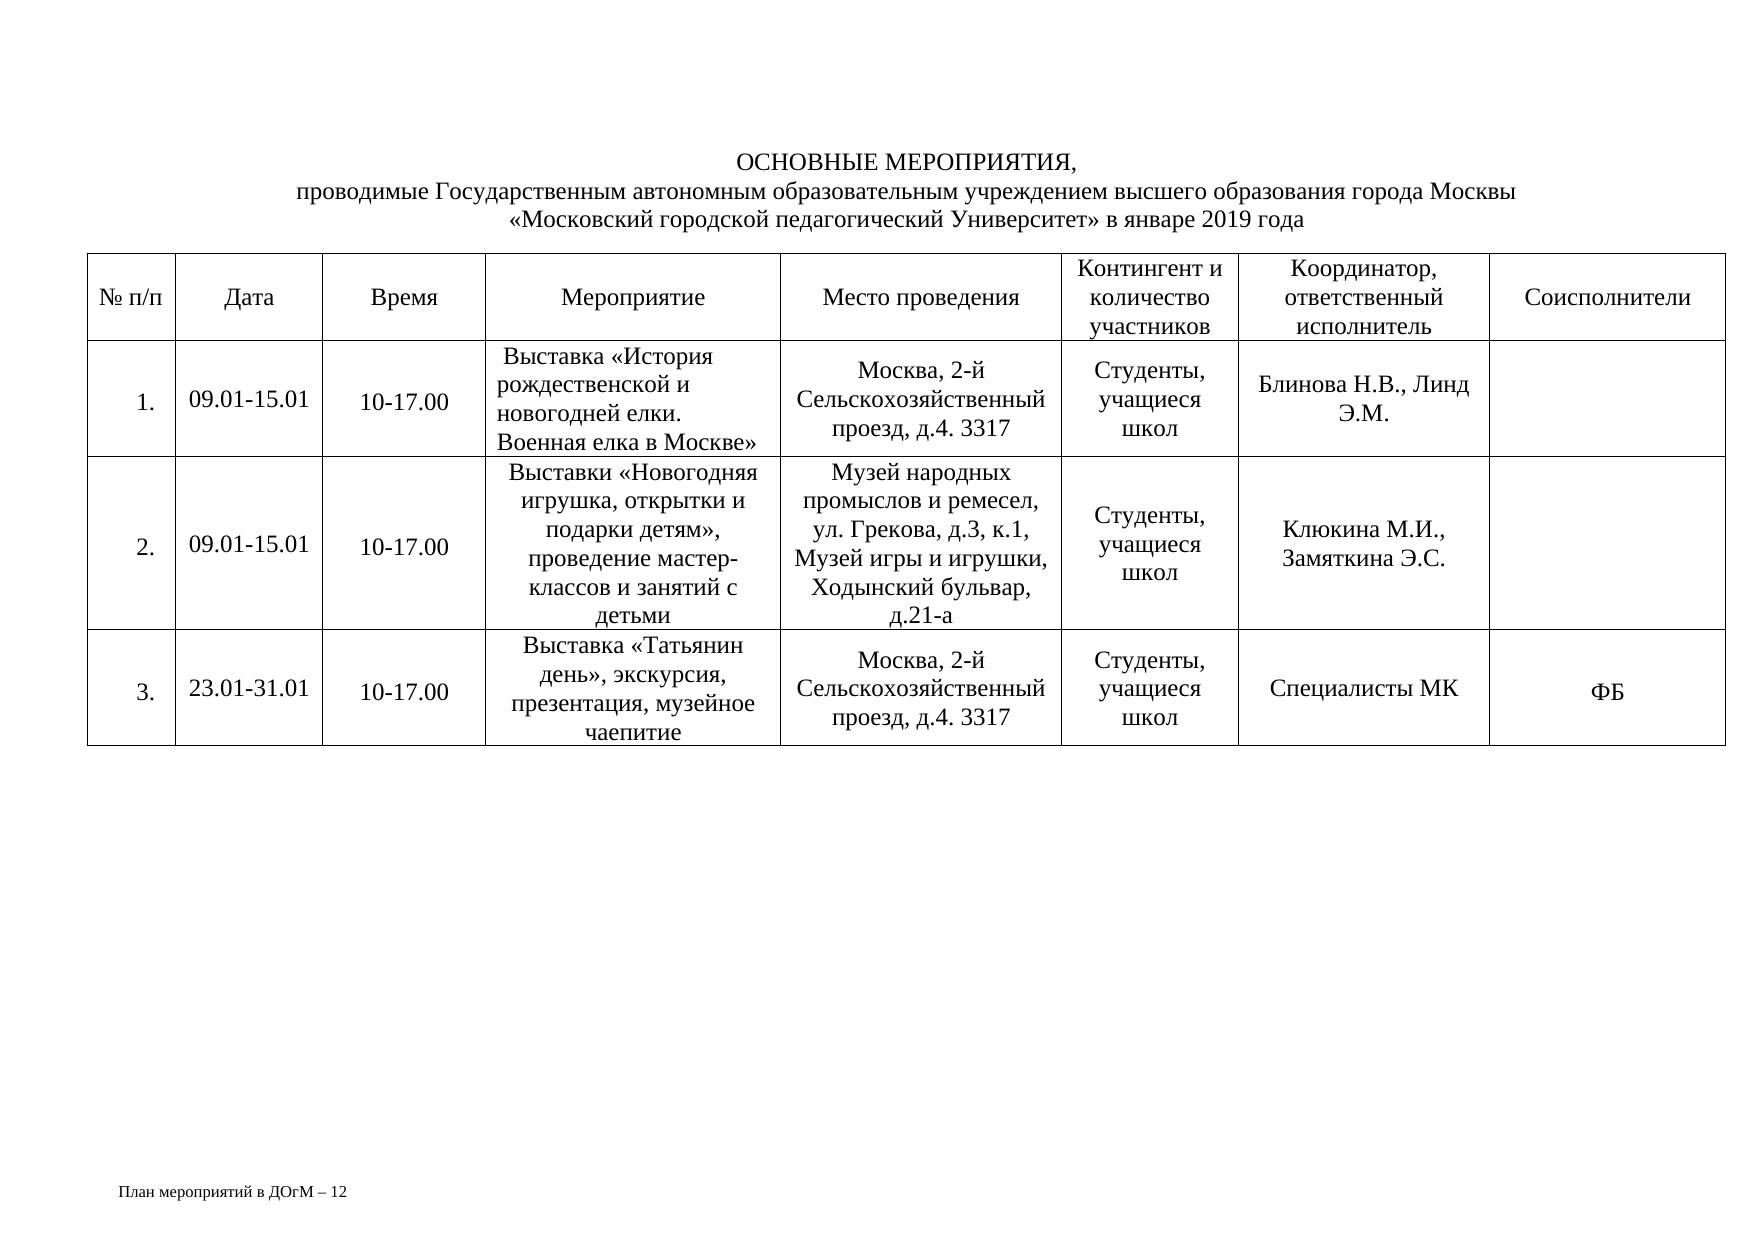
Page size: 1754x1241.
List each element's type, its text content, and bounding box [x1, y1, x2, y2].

table_cell Блинова Н.В., Линд Э.М. [1239, 341, 1489, 456]
text проводимые Государственным автономным образовательным учреждением высшего образования города Москвы [118, 176, 1695, 204]
table_cell [1490, 457, 1725, 629]
table_cell [88, 341, 175, 456]
table_cell 09.01-15.01 [176, 341, 322, 456]
table_header Дата [176, 254, 322, 340]
table_cell 10-17.00 [323, 630, 485, 745]
table_cell ФБ [1490, 630, 1725, 745]
table_header № п/п [88, 254, 175, 340]
table_cell 09.01-15.01 [176, 457, 322, 629]
text «Московский городской педагогический Университет» в январе 2019 года [118, 204, 1695, 233]
table_cell 10-17.00 [323, 457, 485, 629]
table_cell [88, 630, 175, 745]
table_cell Студенты, учащиеся школ [1062, 630, 1238, 745]
table_header Время [323, 254, 485, 340]
table_cell Выставка «Татьянин день», экскурсия, презентация, музейное чаепитие [486, 630, 780, 745]
text ОСНОВНЫЕ МЕРОПРИЯТИЯ, [118, 147, 1695, 176]
table_cell Клюкина М.И., Замяткина Э.С. [1239, 457, 1489, 629]
table_header Место проведения [781, 254, 1061, 340]
table_header Мероприятие [486, 254, 780, 340]
table_cell 10-17.00 [323, 341, 485, 456]
table_cell Специалисты МК [1239, 630, 1489, 745]
table_cell Выставки «Новогодняя игрушка, открытки и подарки детям», проведение мастер-классов и занятий с детьми [486, 457, 780, 629]
table_cell 23.01-31.01 [176, 630, 322, 745]
table_cell [1490, 341, 1725, 456]
table_header Координатор, ответственный исполнитель [1239, 254, 1489, 340]
table_header Соисполнители [1490, 254, 1725, 340]
table_cell Москва, 2-й Сельскохозяйственный проезд, д.4. 3317 [781, 630, 1061, 745]
table_cell Студенты, учащиеся школ [1062, 457, 1238, 629]
table_header Контингент и количество участников [1062, 254, 1238, 340]
table_cell Выставка «История рождественской и новогодней елки. Военная елка в Москве» [486, 341, 780, 456]
table_cell Москва, 2-й Сельскохозяйственный проезд, д.4. 3317 [781, 341, 1061, 456]
table_cell Музей народных промыслов и ремесел, ул. Грекова, д.3, к.1, Музей игры и игрушки, Ходынский бульвар, д.21-а [781, 457, 1061, 629]
table_cell Студенты, учащиеся школ [1062, 341, 1238, 456]
table_cell [88, 457, 175, 629]
